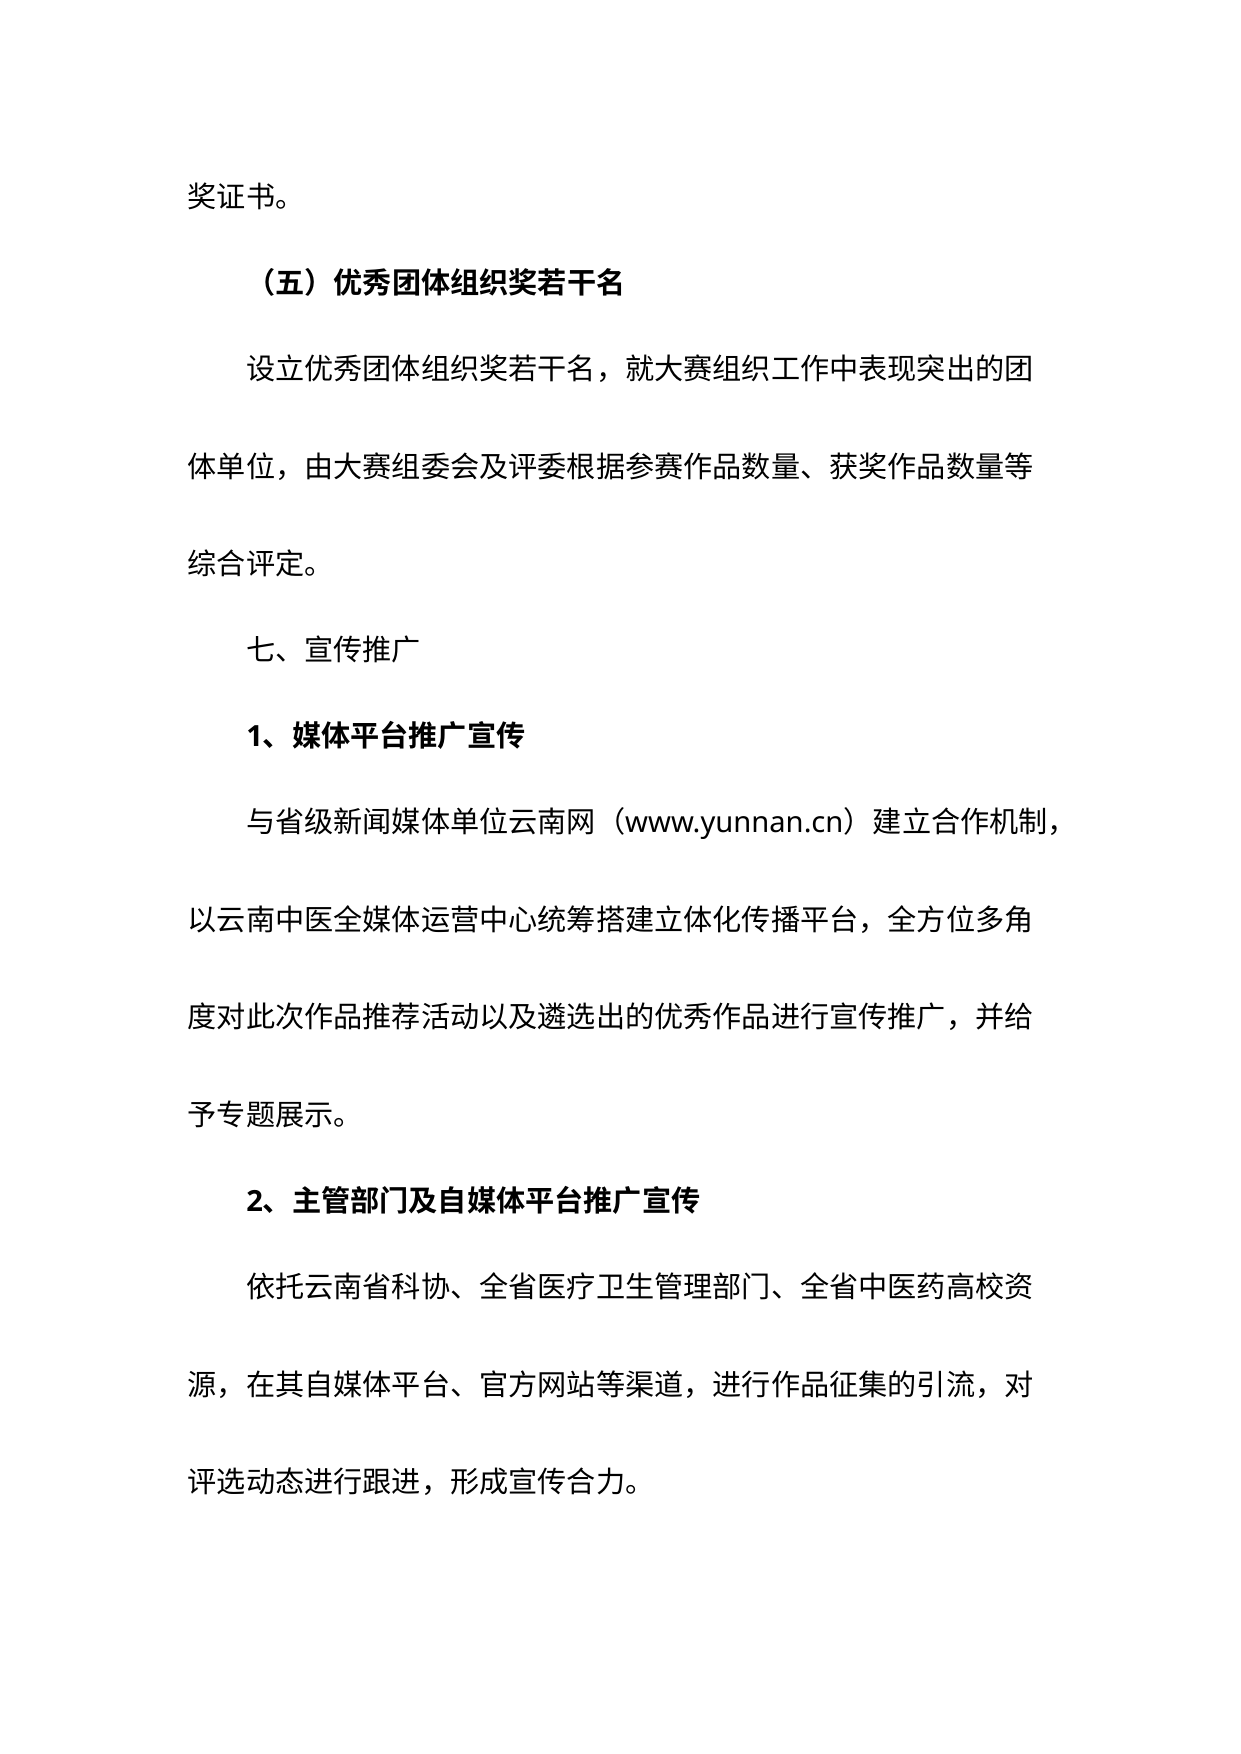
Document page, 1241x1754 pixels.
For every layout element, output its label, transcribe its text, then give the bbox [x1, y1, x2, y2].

text 2、主管部门及自媒体平台推广宣传 [187, 1166, 1053, 1231]
text （五）优秀团体组织奖若干名 [187, 248, 1053, 313]
text 1、媒体平台推广宣传 [187, 702, 1053, 767]
text 设立优秀团体组织奖若干名，就大赛组织工作中表现突出的团体单位，由大赛组委会及评委根据参赛作品数量、获奖作品数量等综合评定。 [187, 334, 1053, 594]
text 与省级新闻媒体单位云南网（www.yunnan.cn）建立合作机制，以云南中医全媒体运营中心统筹搭建立体化传播平台，全方位多角度对此次作品推荐活动以及遴选出的优秀作品进行宣传推广，并给予专题展示。 [187, 788, 1053, 1145]
text 依托云南省科协、全省医疗卫生管理部门、全省中医药高校资源，在其自媒体平台、官方网站等渠道，进行作品征集的引流，对评选动态进行跟进，形成宣传合力。 [187, 1252, 1053, 1512]
text 七、宣传推广 [187, 615, 1053, 680]
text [187, 162, 1053, 227]
